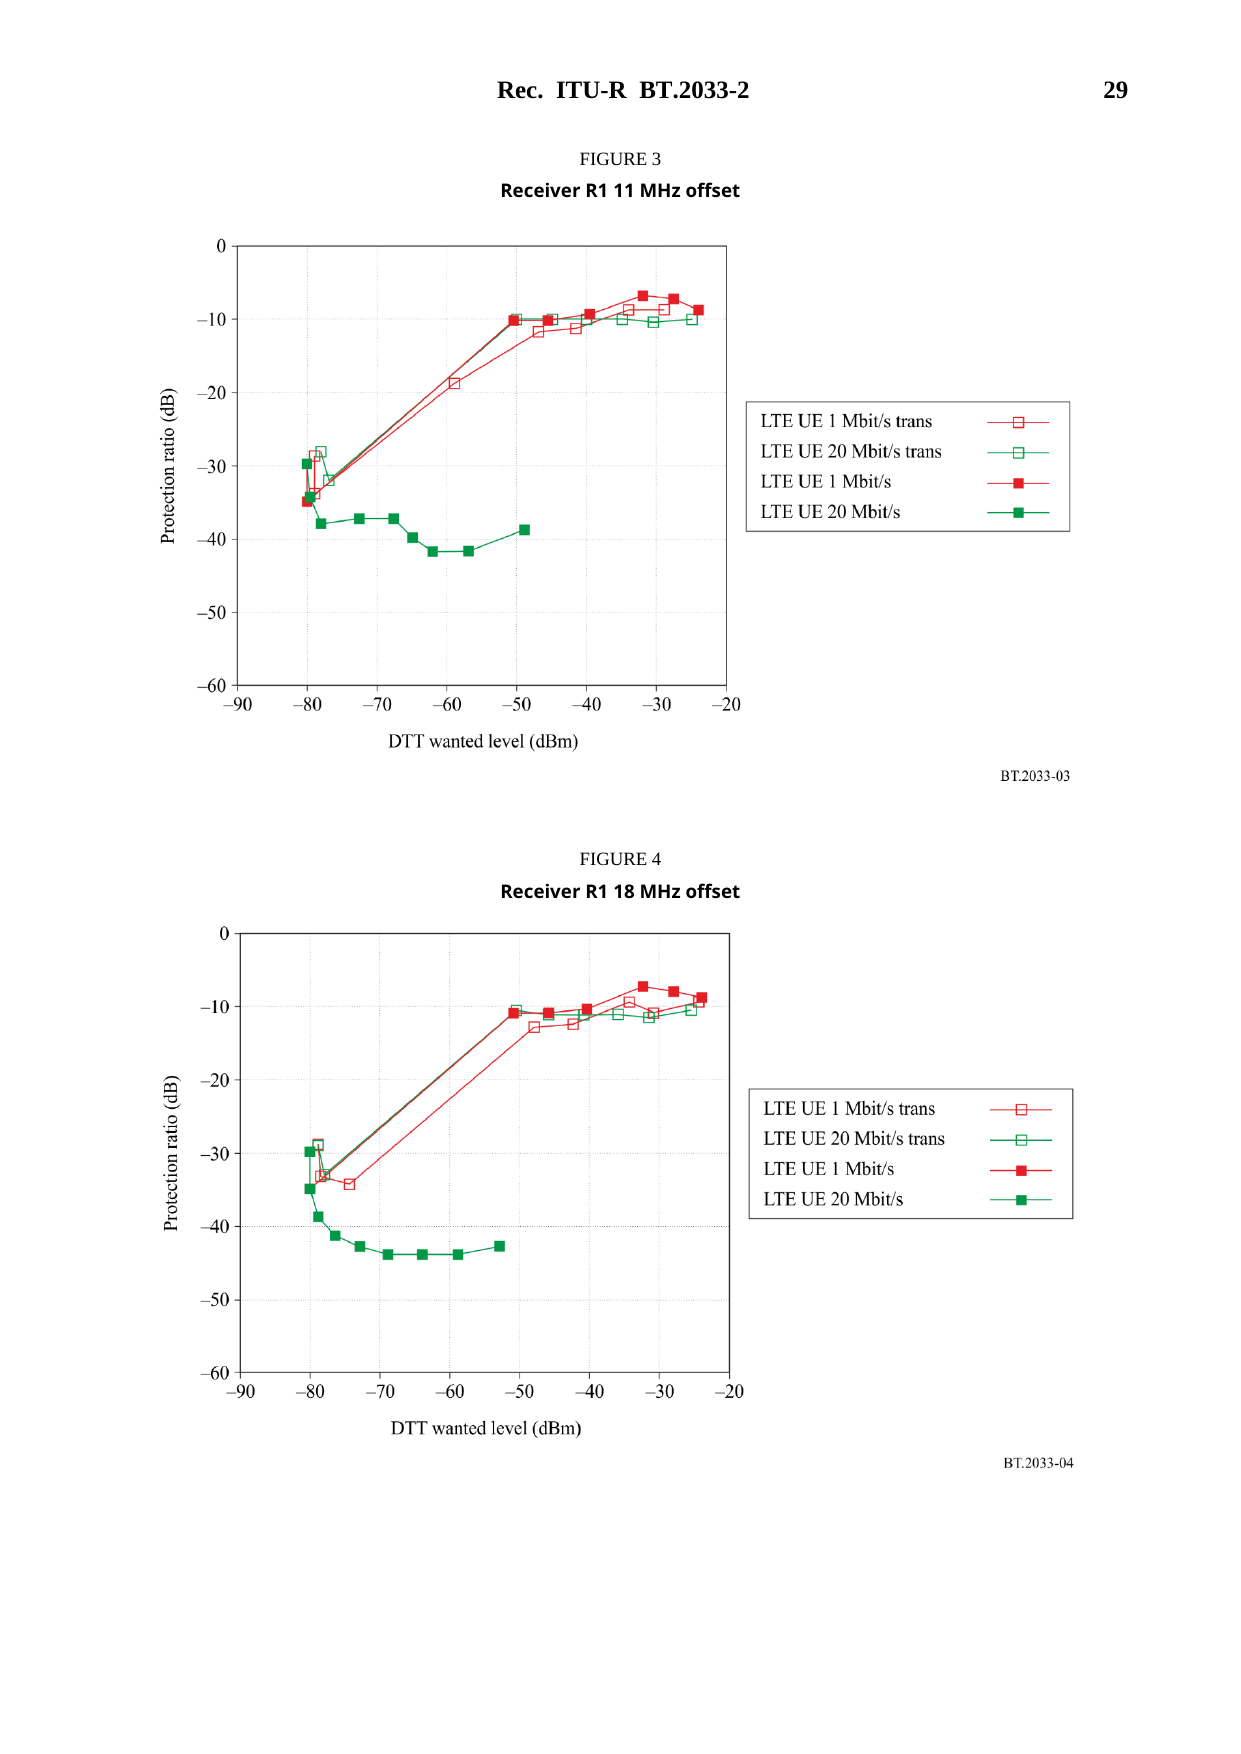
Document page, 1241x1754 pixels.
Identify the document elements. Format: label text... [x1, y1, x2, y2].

picture [146, 916, 1095, 1487]
text FIGURE 3 [118, 148, 1122, 169]
title Receiver R1 11 MHz offset [118, 178, 1122, 203]
text FIGURE 4 [118, 848, 1122, 870]
title Receiver R1 18 MHz offset [118, 878, 1122, 903]
picture [147, 215, 1093, 799]
